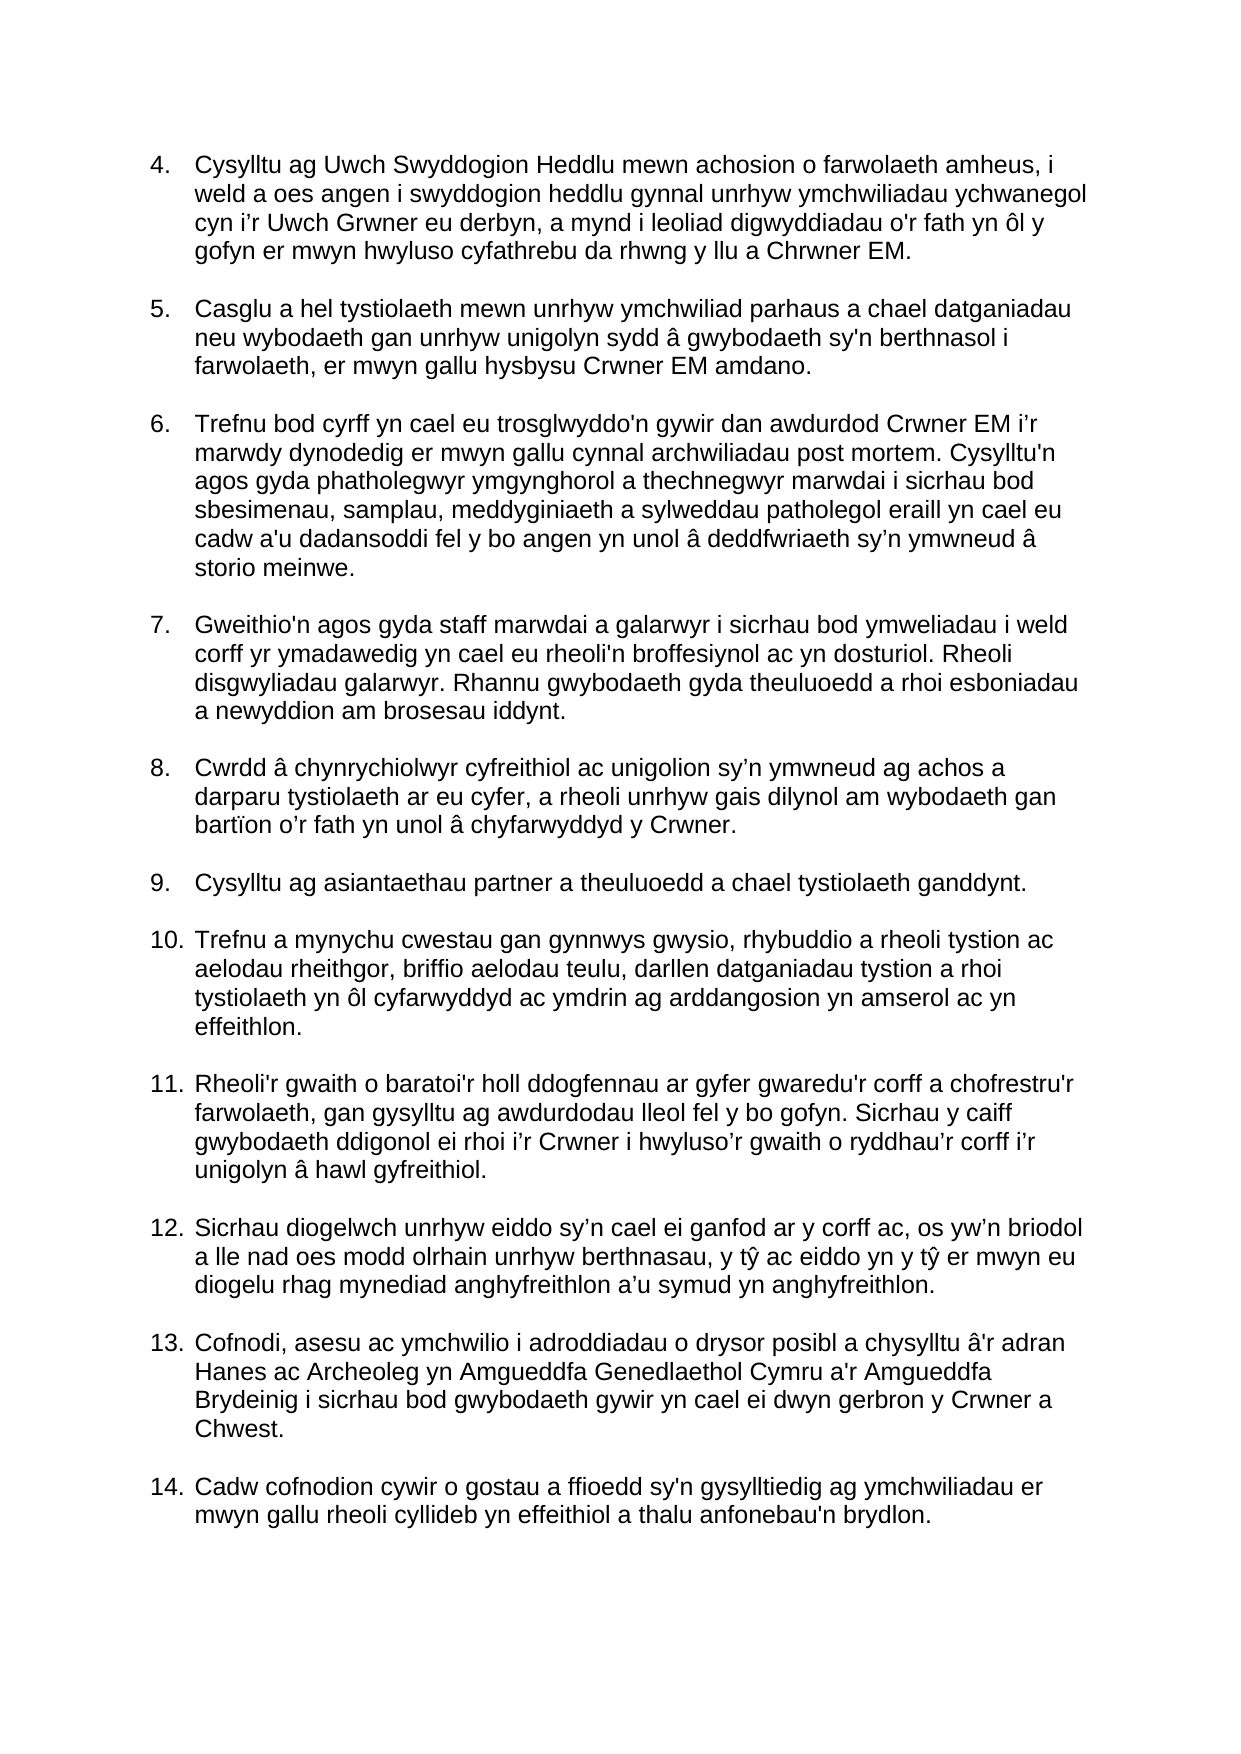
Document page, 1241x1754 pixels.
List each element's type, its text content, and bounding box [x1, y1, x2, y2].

list Rheoli'r gwaith o baratoi'r holl ddogfennau ar gyfer gwaredu'r corff a chofrestru'r farwolaeth, gan gysylltu ag awdurdodau lleol fel y bo gofyn. Sicrhau y caiff gwybodaeth ddigonol ei rhoi i’r Crwner i hwyluso’r gwaith o ryddhau’r corff i’r unigolyn â hawl gyfreithiol. [150, 1069, 1090, 1184]
list Casglu a hel tystiolaeth mewn unrhyw ymchwiliad parhaus a chael datganiadau neu wybodaeth gan unrhyw unigolyn sydd â gwybodaeth sy'n berthnasol i farwolaeth, er mwyn gallu hysbysu Crwner EM amdano. [150, 294, 1090, 380]
list Cysylltu ag Uwch Swyddogion Heddlu mewn achosion o farwolaeth amheus, i weld a oes angen i swyddogion heddlu gynnal unrhyw ymchwiliadau ychwanegol cyn i’r Uwch Grwner eu derbyn, a mynd i leoliad digwyddiadau o'r fath yn ôl y gofyn er mwyn hwyluso cyfathrebu da rhwng y llu a Chrwner EM. [150, 150, 1090, 265]
list Cofnodi, asesu ac ymchwilio i adroddiadau o drysor posibl a chysylltu â'r adran Hanes ac Archeoleg yn Amgueddfa Genedlaethol Cymru a'r Amgueddfa Brydeinig i sicrhau bod gwybodaeth gywir yn cael ei dwyn gerbron y Crwner a Chwest. [150, 1328, 1090, 1443]
list Cadw cofnodion cywir o gostau a ffioedd sy'n gysylltiedig ag ymchwiliadau er mwyn gallu rheoli cyllideb yn effeithiol a thalu anfonebau'n brydlon. [150, 1472, 1090, 1529]
list Sicrhau diogelwch unrhyw eiddo sy’n cael ei ganfod ar y corff ac, os yw’n briodol a lle nad oes modd olrhain unrhyw berthnasau, y tŷ ac eiddo yn y tŷ er mwyn eu diogelu rhag mynediad anghyfreithlon a’u symud yn anghyfreithlon. [150, 1213, 1090, 1299]
list Gweithio'n agos gyda staff marwdai a galarwyr i sicrhau bod ymweliadau i weld corff yr ymadawedig yn cael eu rheoli'n broffesiynol ac yn dosturiol. Rheoli disgwyliadau galarwyr. Rhannu gwybodaeth gyda theuluoedd a rhoi esboniadau a newyddion am brosesau iddynt. [150, 610, 1090, 725]
list Cwrdd â chynrychiolwyr cyfreithiol ac unigolion sy’n ymwneud ag achos a darparu tystiolaeth ar eu cyfer, a rheoli unrhyw gais dilynol am wybodaeth gan bartïon o’r fath yn unol â chyfarwyddyd y Crwner. [150, 753, 1090, 839]
list Trefnu bod cyrff yn cael eu trosglwyddo'n gywir dan awdurdod Crwner EM i’r marwdy dynodedig er mwyn gallu cynnal archwiliadau post mortem. Cysylltu'n agos gyda phatholegwyr ymgynghorol a thechnegwyr marwdai i sicrhau bod sbesimenau, samplau, meddyginiaeth a sylweddau patholegol eraill yn cael eu cadw a'u dadansoddi fel y bo angen yn unol â deddfwriaeth sy’n ymwneud â storio meinwe. [150, 409, 1090, 581]
list Trefnu a mynychu cwestau gan gynnwys gwysio, rhybuddio a rheoli tystion ac aelodau rheithgor, briffio aelodau teulu, darllen datganiadau tystion a rhoi tystiolaeth yn ôl cyfarwyddyd ac ymdrin ag arddangosion yn amserol ac yn effeithlon. [150, 926, 1090, 1041]
list Cysylltu ag asiantaethau partner a theuluoedd a chael tystiolaeth ganddynt. [150, 868, 1090, 897]
